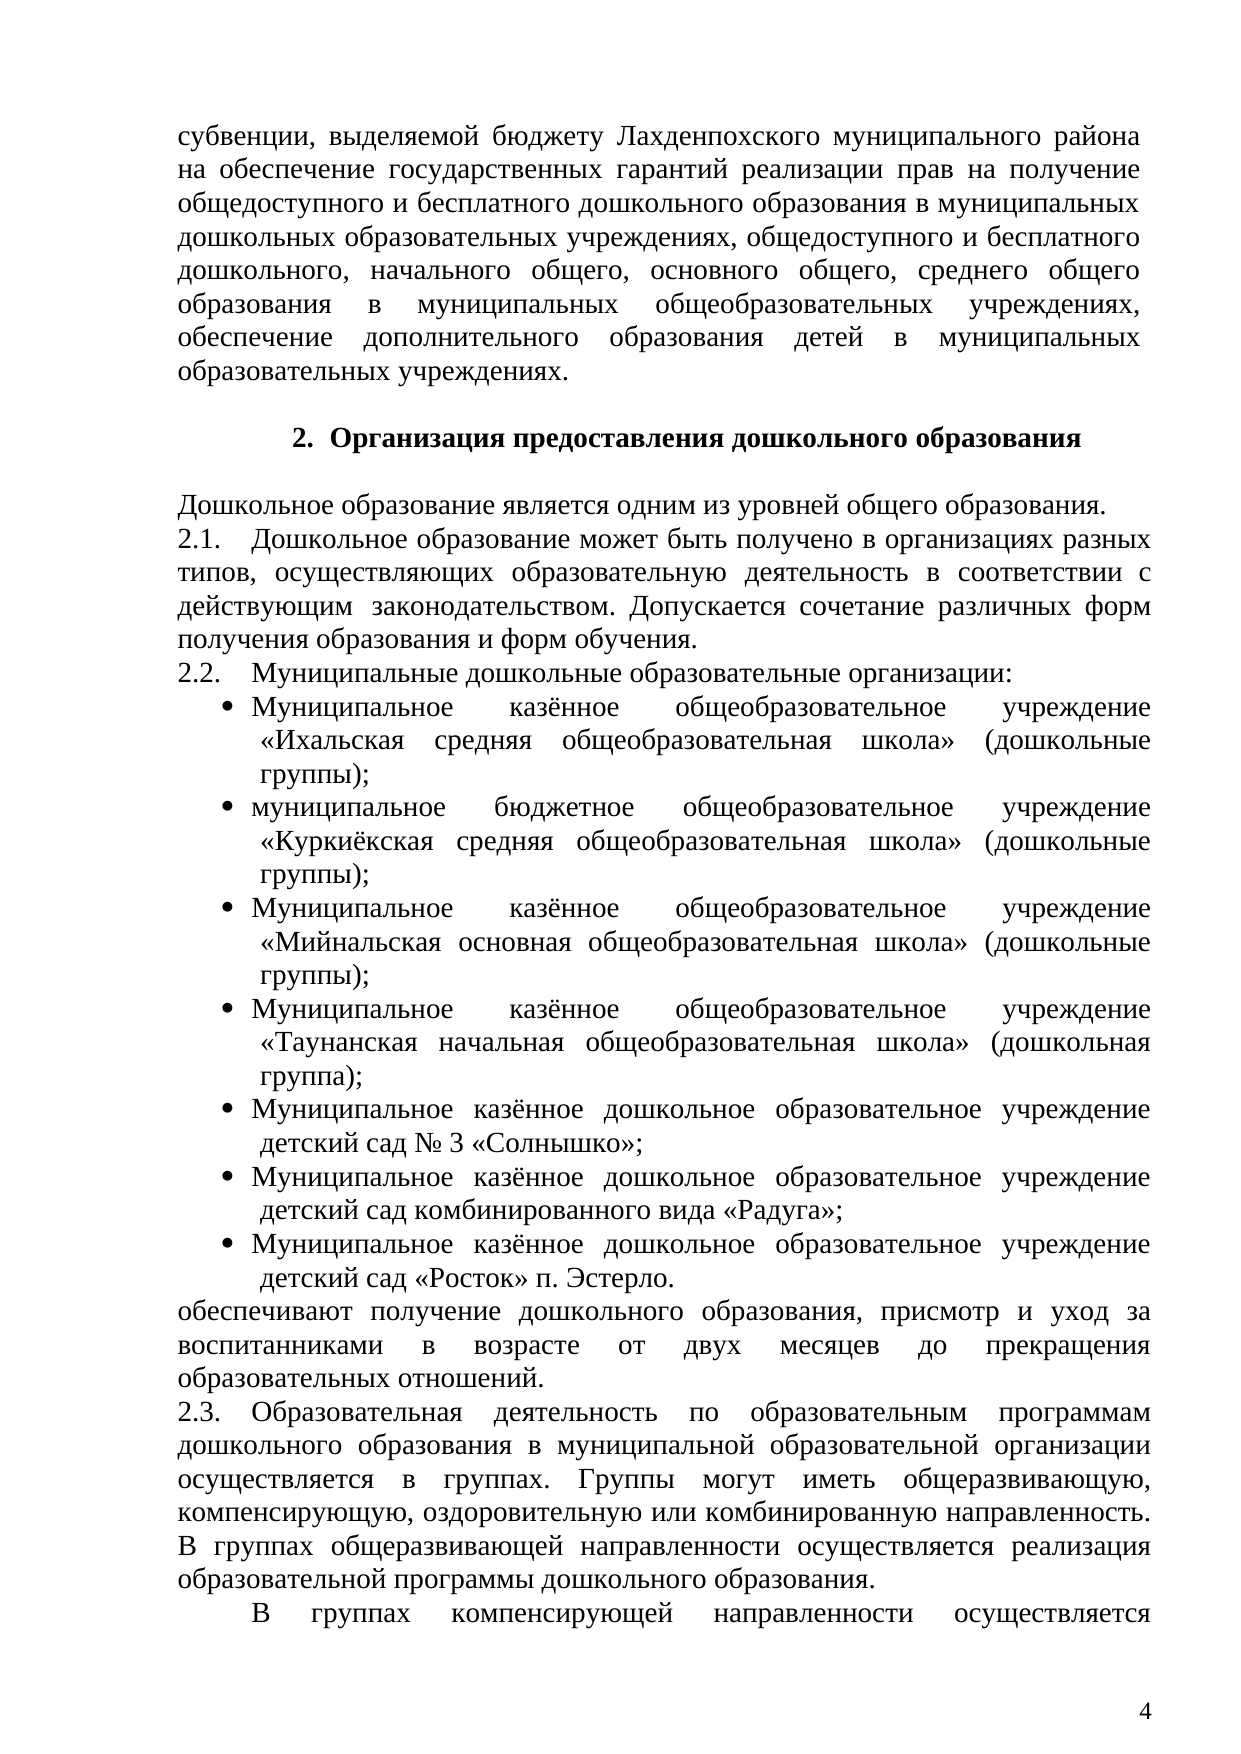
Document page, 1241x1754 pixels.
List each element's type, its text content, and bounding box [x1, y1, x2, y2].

list Муниципальное казённое дошкольное образовательное учреждение детский сад «Росток» п. Эстерло. [222, 1226, 1152, 1293]
list Муниципальное казённое общеобразовательное учреждение «Таунанская начальная общеобразовательная школа» (дошкольная группа); [222, 991, 1152, 1092]
list Муниципальное казённое дошкольное образовательное учреждение детский сад комбинированного вида «Радуга»; [222, 1159, 1152, 1226]
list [176, 118, 1140, 386]
text обеспечивают получение дошкольного образования, присмотр и уход за воспитанниками в возрасте от двух месяцев до прекращения образовательных отношений. [177, 1293, 1152, 1394]
list Организация предоставления дошкольного образования [222, 420, 1152, 454]
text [177, 1595, 1152, 1629]
list Муниципальное казённое дошкольное образовательное учреждение детский сад № 3 «Солнышко»; [222, 1092, 1152, 1159]
list Муниципальные дошкольные образовательные организации: [177, 655, 1152, 689]
list Образовательная деятельность по образовательным программам дошкольного образования в муниципальной образовательной организации осуществляется в группах. Группы могут иметь общеразвивающую, компенсирующую, оздоровительную или комбинированную направленность. В группах общеразвивающей направленности осуществляется реализация образовательной программы дошкольного образования. [177, 1394, 1152, 1595]
list муниципальное бюджетное общеобразовательное учреждение «Куркиёкская средняя общеобразовательная школа» (дошкольные группы); [222, 789, 1152, 890]
list Муниципальное казённое общеобразовательное учреждение «Ихальская средняя общеобразовательная школа» (дошкольные группы); [222, 689, 1152, 789]
text Дошкольное образование является одним из уровней общего образования. [177, 487, 1152, 521]
list Дошкольное образование может быть получено в организациях разных типов, осуществляющих образовательную деятельность в соответствии с действующим законодательством. Допускается сочетание различных форм получения образования и форм обучения. [177, 521, 1152, 655]
list Муниципальное казённое общеобразовательное учреждение «Мийнальская основная общеобразовательная школа» (дошкольные группы); [222, 890, 1152, 991]
